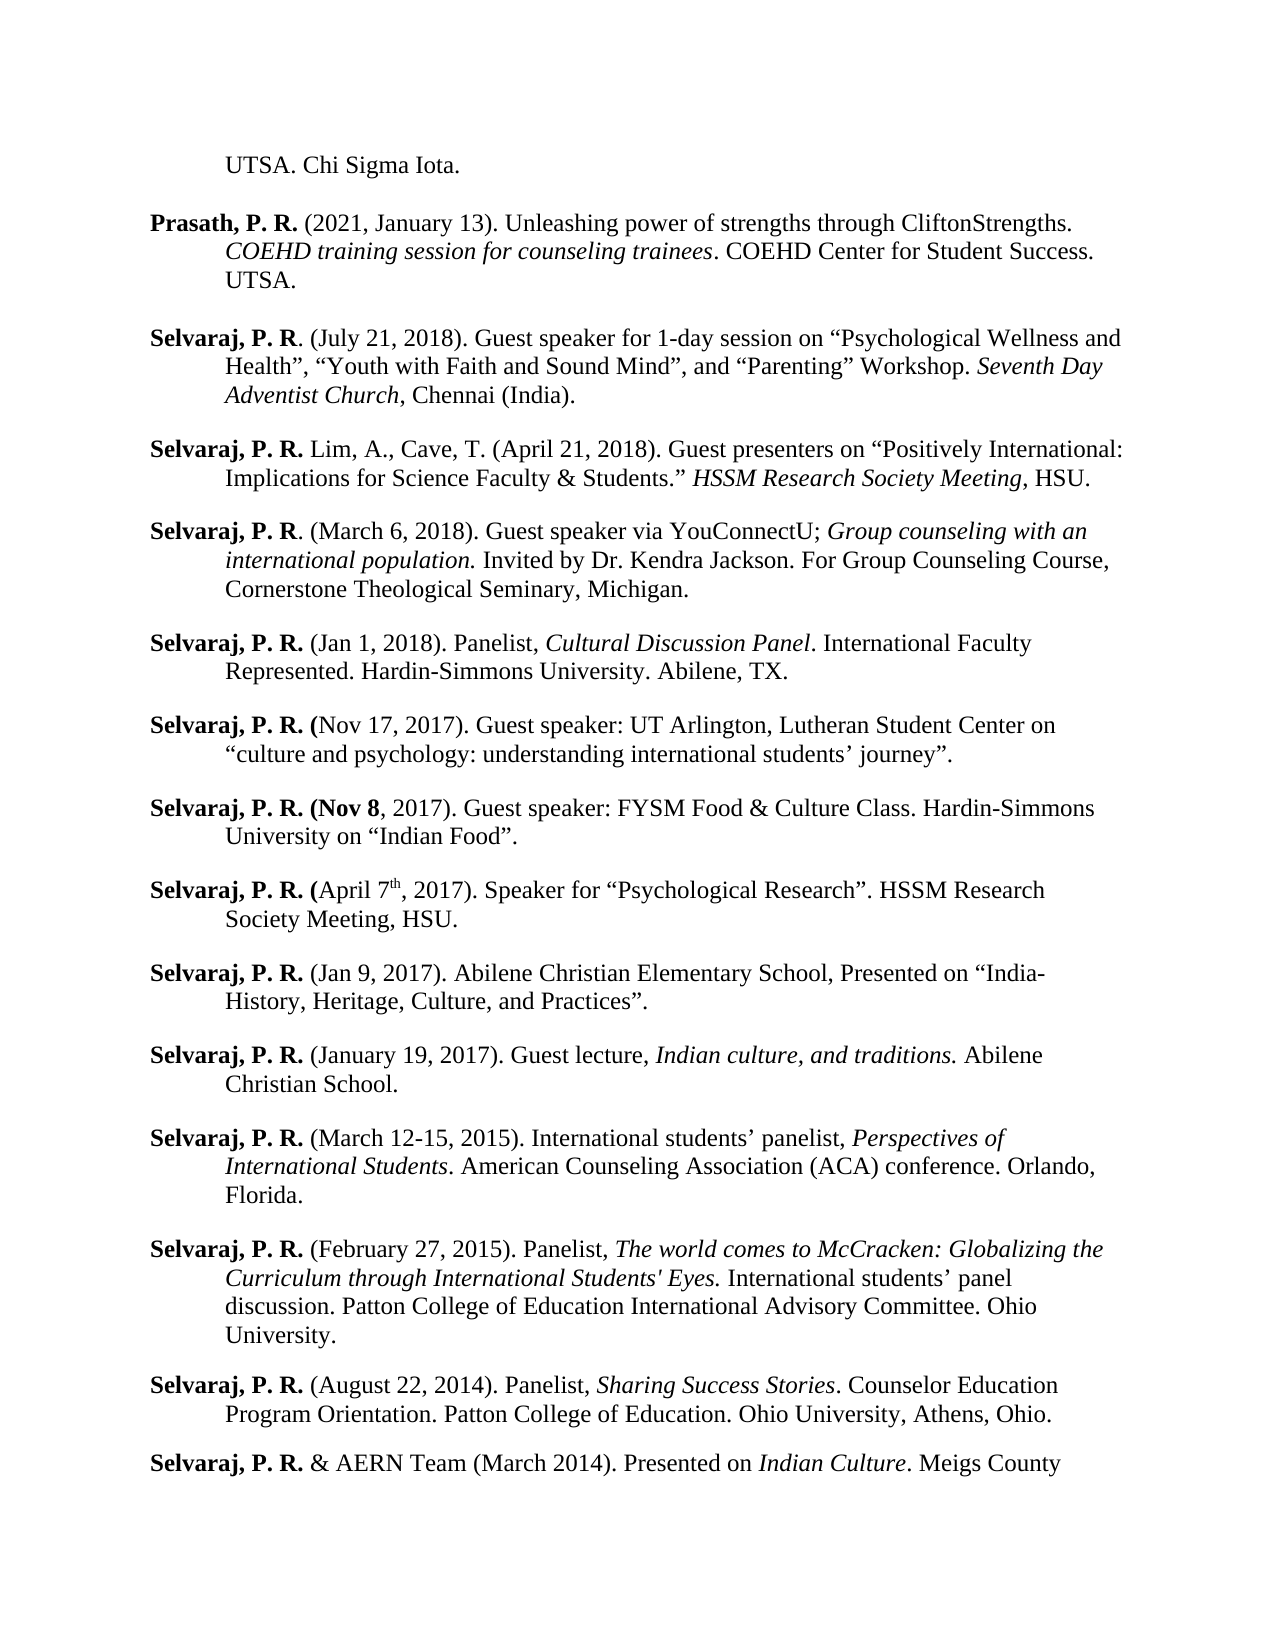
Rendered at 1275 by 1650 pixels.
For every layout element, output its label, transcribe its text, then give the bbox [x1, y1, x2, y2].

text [150, 150, 1125, 179]
text Selvaraj, P. R. (July 21, 2018). Guest speaker for 1-day session on “Psychological Wellness and Health”, “Youth with Faith and Sound Mind”, and “Parenting” Workshop. Seventh Day Adventist Church, Chennai (India). [150, 323, 1125, 409]
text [150, 1448, 1125, 1477]
text Prasath, P. R. (2021, January 13). Unleashing power of strengths through CliftonStrengths. COEHD training session for counseling trainees. COEHD Center for Student Success. UTSA. [150, 208, 1125, 294]
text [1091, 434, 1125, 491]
text Selvaraj, P. R. (August 22, 2014). Panelist, Sharing Success Stories. Counselor Education Program Orientation. Patton College of Education. Ohio University, Athens, Ohio. [150, 1370, 1125, 1427]
text Selvaraj, P. R. (April 7th, 2017). Speaker for “Psychological Research”. HSSM Research Society Meeting, HSU. [150, 875, 1125, 933]
text Selvaraj, P. R. (January 19, 2017). Guest lecture, Indian culture, and traditions. Abilene Christian School. [150, 1040, 1125, 1098]
text Selvaraj, P. R. (Jan 9, 2017). Abilene Christian Elementary School, Presented on “India-History, Heritage, Culture, and Practices”. [150, 958, 1125, 1015]
text Selvaraj, P. R. (March 12-15, 2015). International students’ panelist, Perspectives of International Students. American Counseling Association (ACA) conference. Orlando, Florida. [150, 1123, 1125, 1209]
text Selvaraj, P. R. (March 6, 2018). Guest speaker via YouConnectU; Group counseling with an international population. Invited by Dr. Kendra Jackson. For Group Counseling Course, Cornerstone Theological Seminary, Michigan. [150, 516, 1125, 603]
text Selvaraj, P. R. (Nov 17, 2017). Guest speaker: UT Arlington, Lutheran Student Center on “culture and psychology: understanding international students’ journey”. [150, 710, 1125, 768]
text Selvaraj, P. R. (Nov 8, 2017). Guest speaker: FYSM Food & Culture Class. Hardin-Simmons University on “Indian Food”. [150, 793, 1125, 850]
text Selvaraj, P. R. (Jan 1, 2018). Panelist, Cultural Discussion Panel. International Faculty Represented. Hardin-Simmons University. Abilene, TX. [789, 628, 1125, 685]
text Selvaraj, P. R. (Jan 1, 2018). Panelist, Cultural Discussion Panel. International Faculty Represented. Hardin-Simmons University. Abilene, TX. [150, 628, 533, 685]
text Selvaraj, P. R. (February 27, 2015). Panelist, The world comes to McCracken: Globalizing the Curriculum through International Students' Eyes. International students’ panel discussion. Patton College of Education International Advisory Committee. Ohio University. [150, 1234, 1125, 1349]
